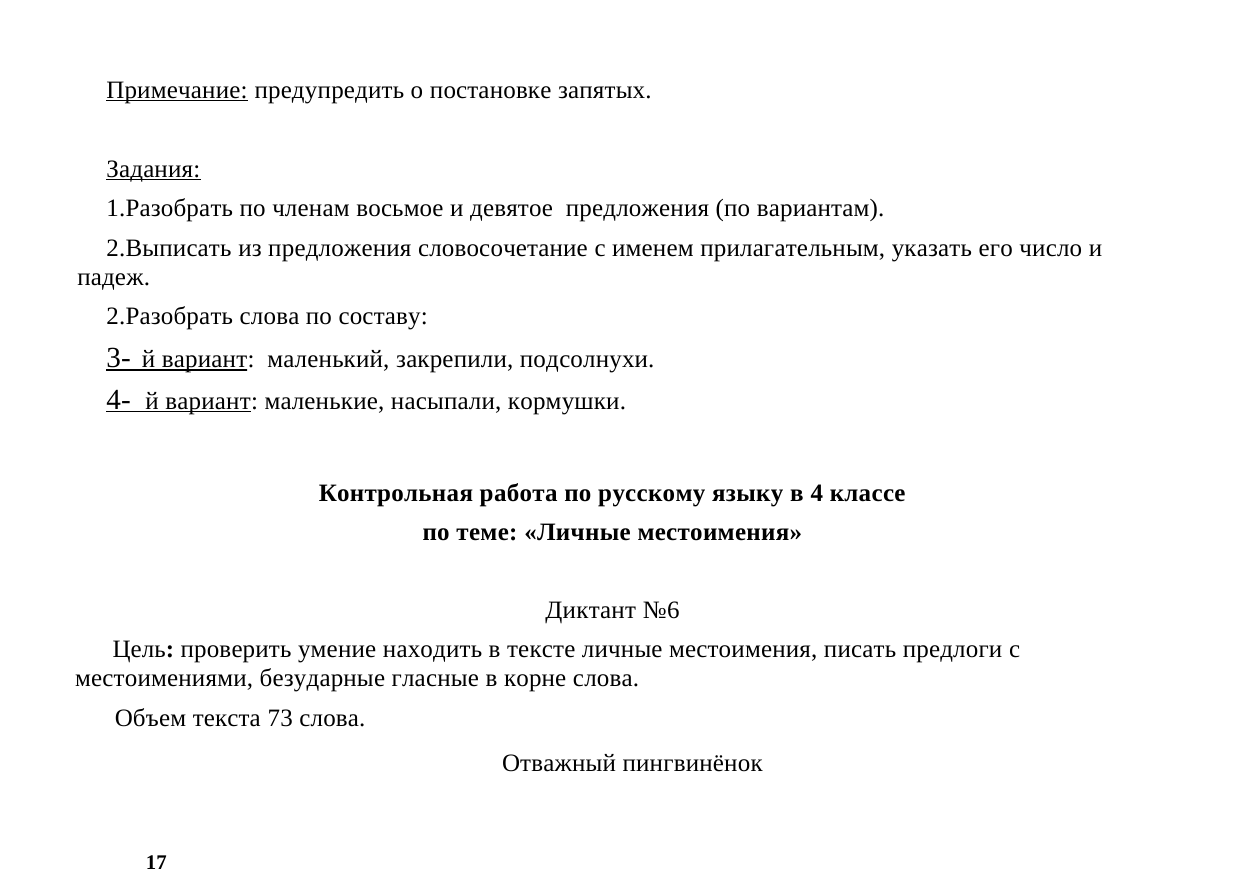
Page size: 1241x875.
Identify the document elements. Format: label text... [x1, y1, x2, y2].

text Задания: [77, 154, 1165, 183]
text 2.Разобрать слова по составу: [77, 301, 1165, 330]
text Контрольная работа по русскому языку в 4 классе [75, 478, 1150, 507]
text по теме: «Личные местоимения» [75, 517, 1150, 546]
text Отважный пингвинёнок [114, 748, 1150, 777]
text Цель: проверить умение находить в тексте личные местоимения, писать предлоги с местоимениями, безударные гласные в корне слова. [75, 634, 1146, 692]
list й вариант: маленькие, насыпали, кормушки. [132, 382, 1163, 416]
list й вариант: маленький, закрепили, подсолнухи. [132, 341, 1163, 374]
text Примечание: предупредить о постановке запятых. [77, 75, 1165, 104]
text 1.Разобрать по членам восьмое и девятое предложения (по вариантам). [77, 193, 1165, 222]
text Объем текста 73 слова. [114, 703, 1150, 732]
text 2.Выписать из предложения словосочетание с именем прилагательным, указать его число и падеж. [77, 233, 1165, 290]
text Диктант №6 [75, 595, 1150, 624]
